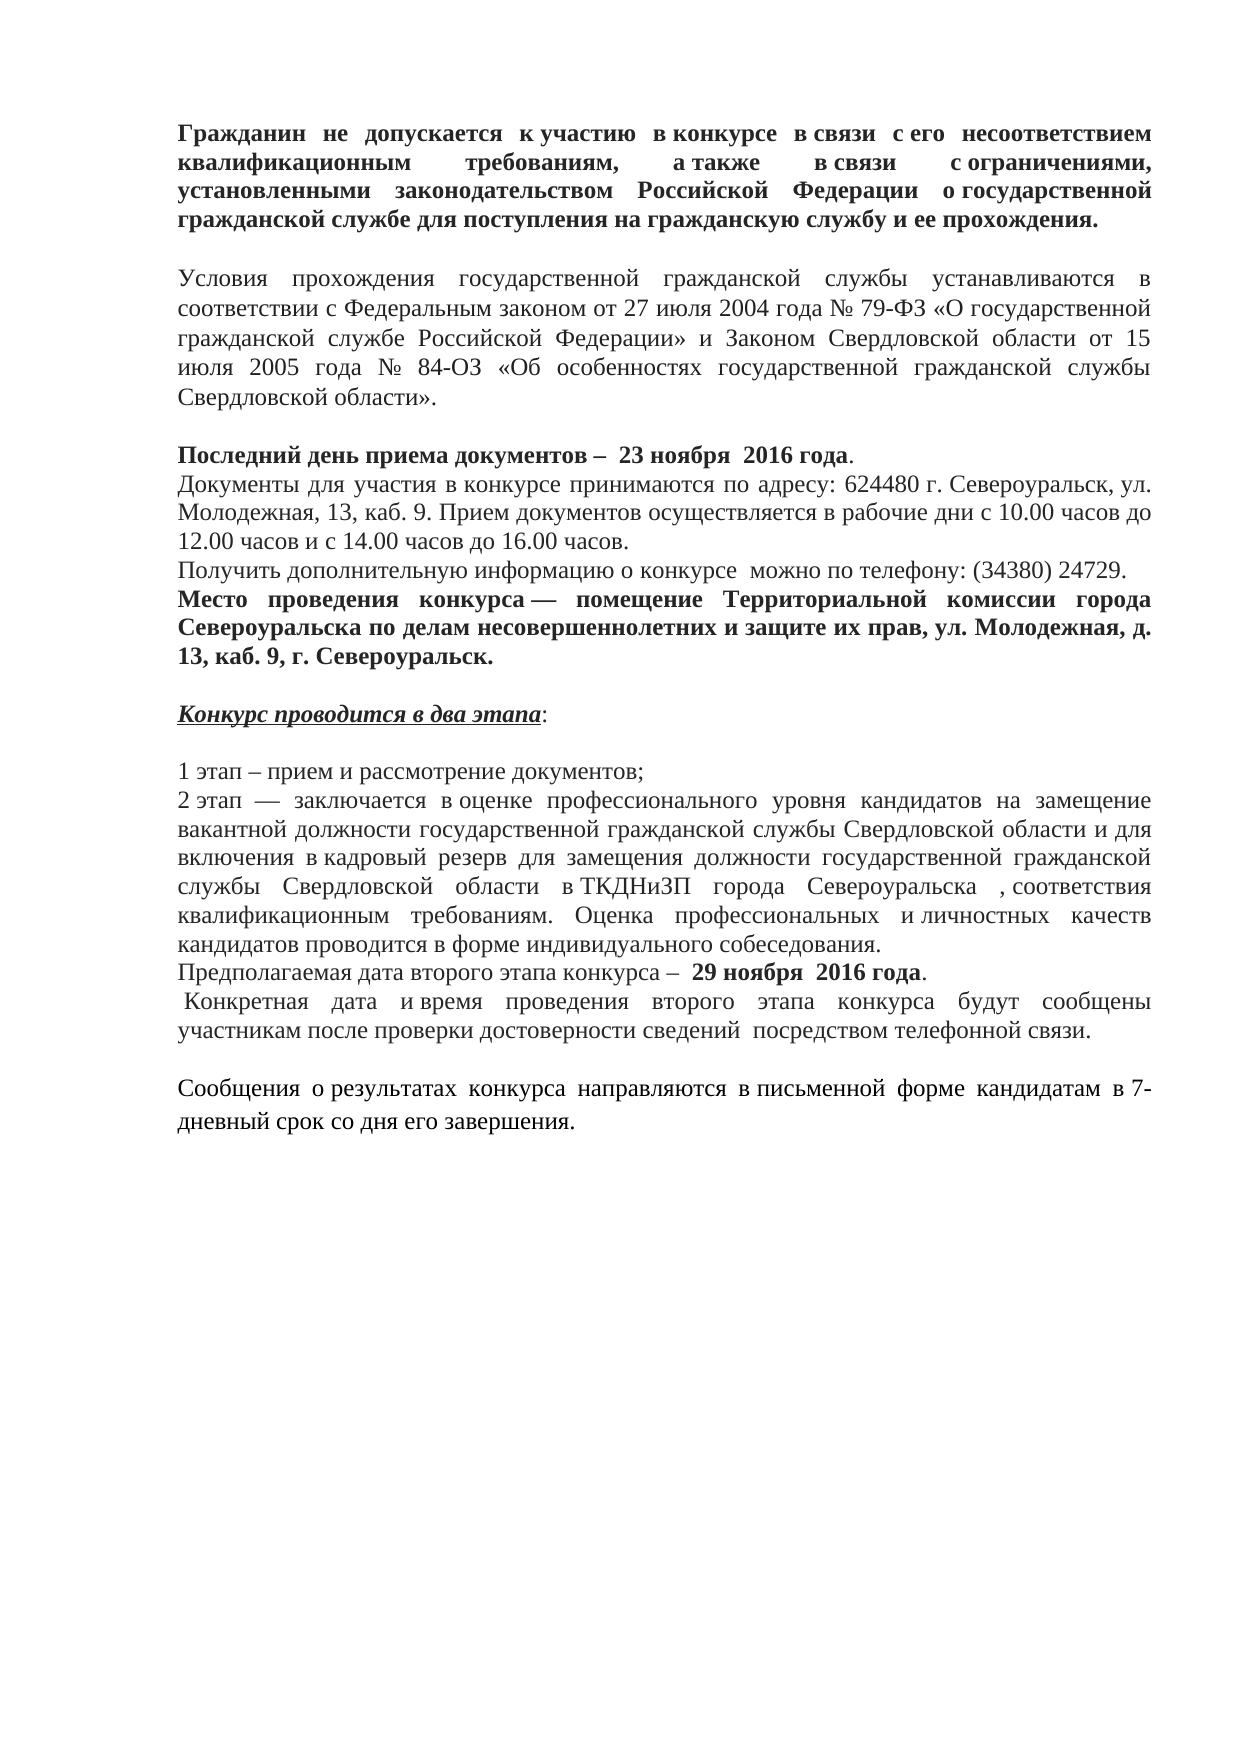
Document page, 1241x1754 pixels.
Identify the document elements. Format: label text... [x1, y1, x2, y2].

text Последний день приема документов – 23 ноября 2016 года. [177, 440, 1152, 469]
text 2 этап — заключается в оценке профессионального уровня кандидатов на замещение вакантной должности государственной гражданской службы Свердловской области и для включения в кадровый резерв для замещения должности государственной гражданской службы Свердловской области в ТКДНиЗП города Североуральска , соответствия квалификационным требованиям. Оценка профессиональных и личностных качеств кандидатов проводится в форме индивидуального собеседования. [177, 785, 1152, 957]
text Гражданин не допускается к участию в конкурсе в связи с его несоответствием квалификационным требованиям, а также в связи с ограничениями, установленными законодательством Российской Федерации о государственной гражданской службе для поступления на гражданскую службу и ее прохождения. [177, 118, 1152, 233]
text Получить дополнительную информацию о конкурсе можно по телефону: (34380) 24729. [177, 555, 1152, 584]
text Сообщения о результатах конкурса направляются в письменной форме кандидатам в 7-дневный срок со дня его завершения. [177, 1073, 1152, 1134]
text Место проведения конкурса — помещение Территориальной комиссии города Североуральска по делам несовершеннолетних и защите их прав, ул. Молодежная, д. 13, каб. 9, г. Североуральск. [177, 584, 1152, 670]
text Конкурс проводится в два этапа: [177, 699, 1152, 727]
text 1 этап – прием и рассмотрение документов; [177, 756, 1152, 785]
text Условия прохождения государственной гражданской службы устанавливаются в соответствии с Федеральным законом от 27 июля 2004 года № 79-ФЗ «О государственной гражданской службе Российской Федерации» и Законом Свердловской области от 15 июля 2005 года № 84-ОЗ «Об особенностях государственной гражданской службы Свердловской области». [177, 262, 1152, 411]
text Конкретная дата и время проведения второго этапа конкурса будут сообщены участникам после проверки достоверности сведений посредством телефонной связи. [177, 986, 1152, 1044]
text Предполагаемая дата второго этапа конкурса – 29 ноября 2016 года. [177, 957, 1152, 986]
text Документы для участия в конкурсе принимаются по адресу: 624480 г. Североуральск, ул. Молодежная, 13, каб. 9. Прием документов осуществляется в рабочие дни с 10.00 часов до 12.00 часов и с 14.00 часов до 16.00 часов. [177, 469, 1152, 555]
